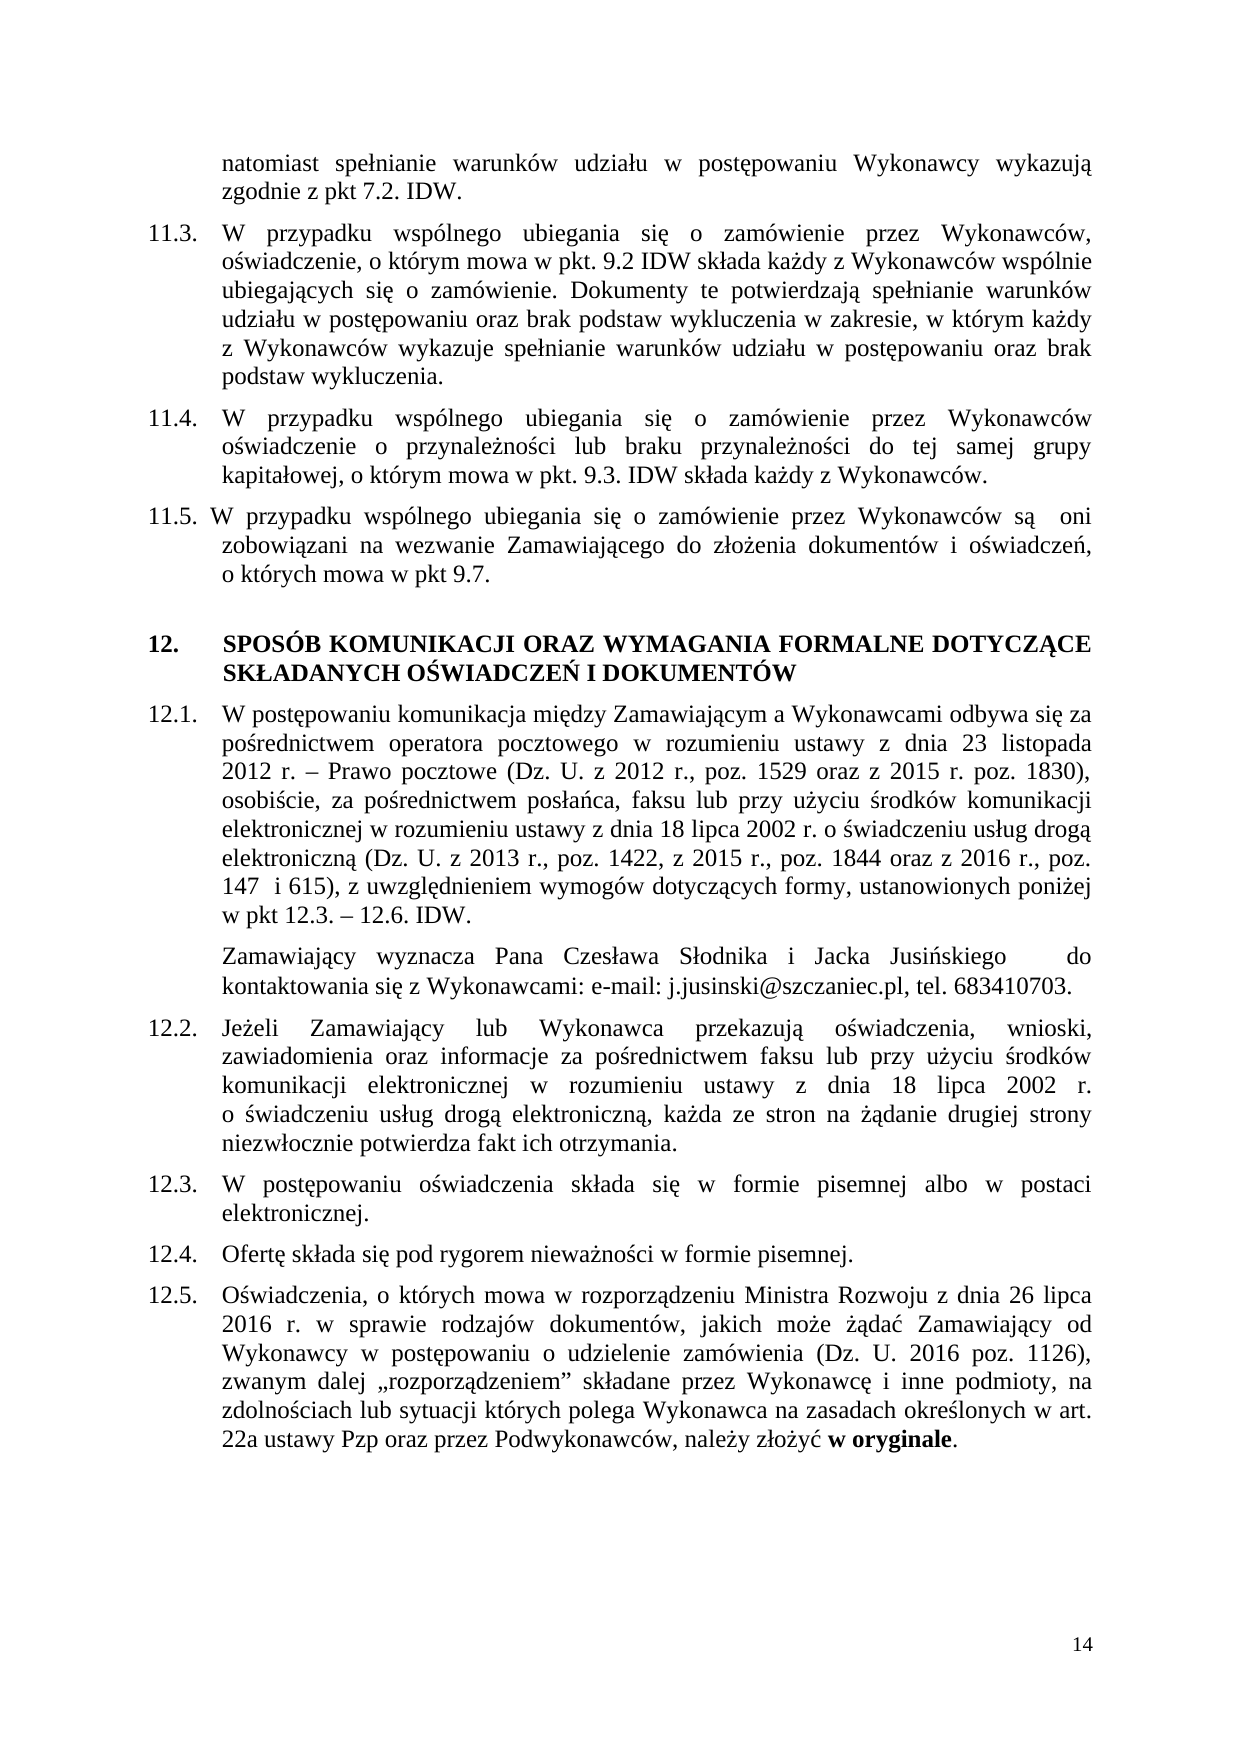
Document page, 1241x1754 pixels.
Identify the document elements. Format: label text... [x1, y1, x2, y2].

text 12. SPOSÓB KOMUNIKACJI ORAZ WYMAGANIA FORMALNE DOTYCZĄCE SKŁADANYCH OŚWIADCZEŃ I DOKUMENTÓW [148, 629, 1092, 686]
text Zamawiający wyznacza Pana Czesława Słodnika i Jacka Jusińskiego do kontaktowania się z Wykonawcami: e-mail: j.jusinski@szczaniec.pl, tel. 683410703. [222, 941, 1092, 1000]
text 11.5. W przypadku wspólnego ubiegania się o zamówienie przez Wykonawców są oni zobowiązani na wezwanie Zamawiającego do złożenia dokumentów i oświadczeń, o których mowa w pkt 9.7. [148, 501, 1092, 588]
text 12.4. Ofertę składa się pod rygorem nieważności w formie pisemnej. [148, 1239, 1092, 1268]
text 11.3. W przypadku wspólnego ubiegania się o zamówienie przez Wykonawców, oświadczenie, o którym mowa w pkt. 9.2 IDW składa każdy z Wykonawców wspólnie ubiegających się o zamówienie. Dokumenty te potwierdzają spełnianie warunków udziału w postępowaniu oraz brak podstaw wykluczenia w zakresie, w którym każdy z Wykonawców wykazuje spełnianie warunków udziału w postępowaniu oraz brak podstaw wykluczenia. [148, 218, 1092, 390]
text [148, 148, 1092, 205]
text 12.5. Oświadczenia, o których mowa w rozporządzeniu Ministra Rozwoju z dnia 26 lipca 2016 r. w sprawie rodzajów dokumentów, jakich może żądać Zamawiający od Wykonawcy w postępowaniu o udzielenie zamówienia (Dz. U. 2016 poz. 1126), zwanym dalej „rozporządzeniem” składane przez Wykonawcę i inne podmioty, na zdolnościach lub sytuacji których polega Wykonawca na zasadach określonych w art. 22a ustawy Pzp oraz przez Podwykonawców, należy złożyć w oryginale. [148, 1280, 1092, 1453]
text 11.4. W przypadku wspólnego ubiegania się o zamówienie przez Wykonawców oświadczenie o przynależności lub braku przynależności do tej samej grupy kapitałowej, o którym mowa w pkt. 9.3. IDW składa każdy z Wykonawców. [148, 403, 1092, 489]
text 12.1. W postępowaniu komunikacja między Zamawiającym a Wykonawcami odbywa się za pośrednictwem operatora pocztowego w rozumieniu ustawy z dnia 23 listopada 2012 r. – Prawo pocztowe (Dz. U. z 2012 r., poz. 1529 oraz z 2015 r. poz. 1830), osobiście, za pośrednictwem posłańca, faksu lub przy użyciu środków komunikacji elektronicznej w rozumieniu ustawy z dnia 18 lipca 2002 r. o świadczeniu usług drogą elektroniczną (Dz. U. z 2013 r., poz. 1422, z 2015 r., poz. 1844 oraz z 2016 r., poz. 147 i 615), z uwzględnieniem wymogów dotyczących formy, ustanowionych poniżej w pkt 12.3. – 12.6. IDW. [148, 699, 1092, 929]
text 12.3. W postępowaniu oświadczenia składa się w formie pisemnej albo w postaci elektronicznej. [148, 1169, 1092, 1226]
text 12.2. Jeżeli Zamawiający lub Wykonawca przekazują oświadczenia, wnioski, zawiadomienia oraz informacje za pośrednictwem faksu lub przy użyciu środków komunikacji elektronicznej w rozumieniu ustawy z dnia 18 lipca 2002 r. o świadczeniu usług drogą elektroniczną, każda ze stron na żądanie drugiej strony niezwłocznie potwierdza fakt ich otrzymania. [148, 1013, 1092, 1156]
